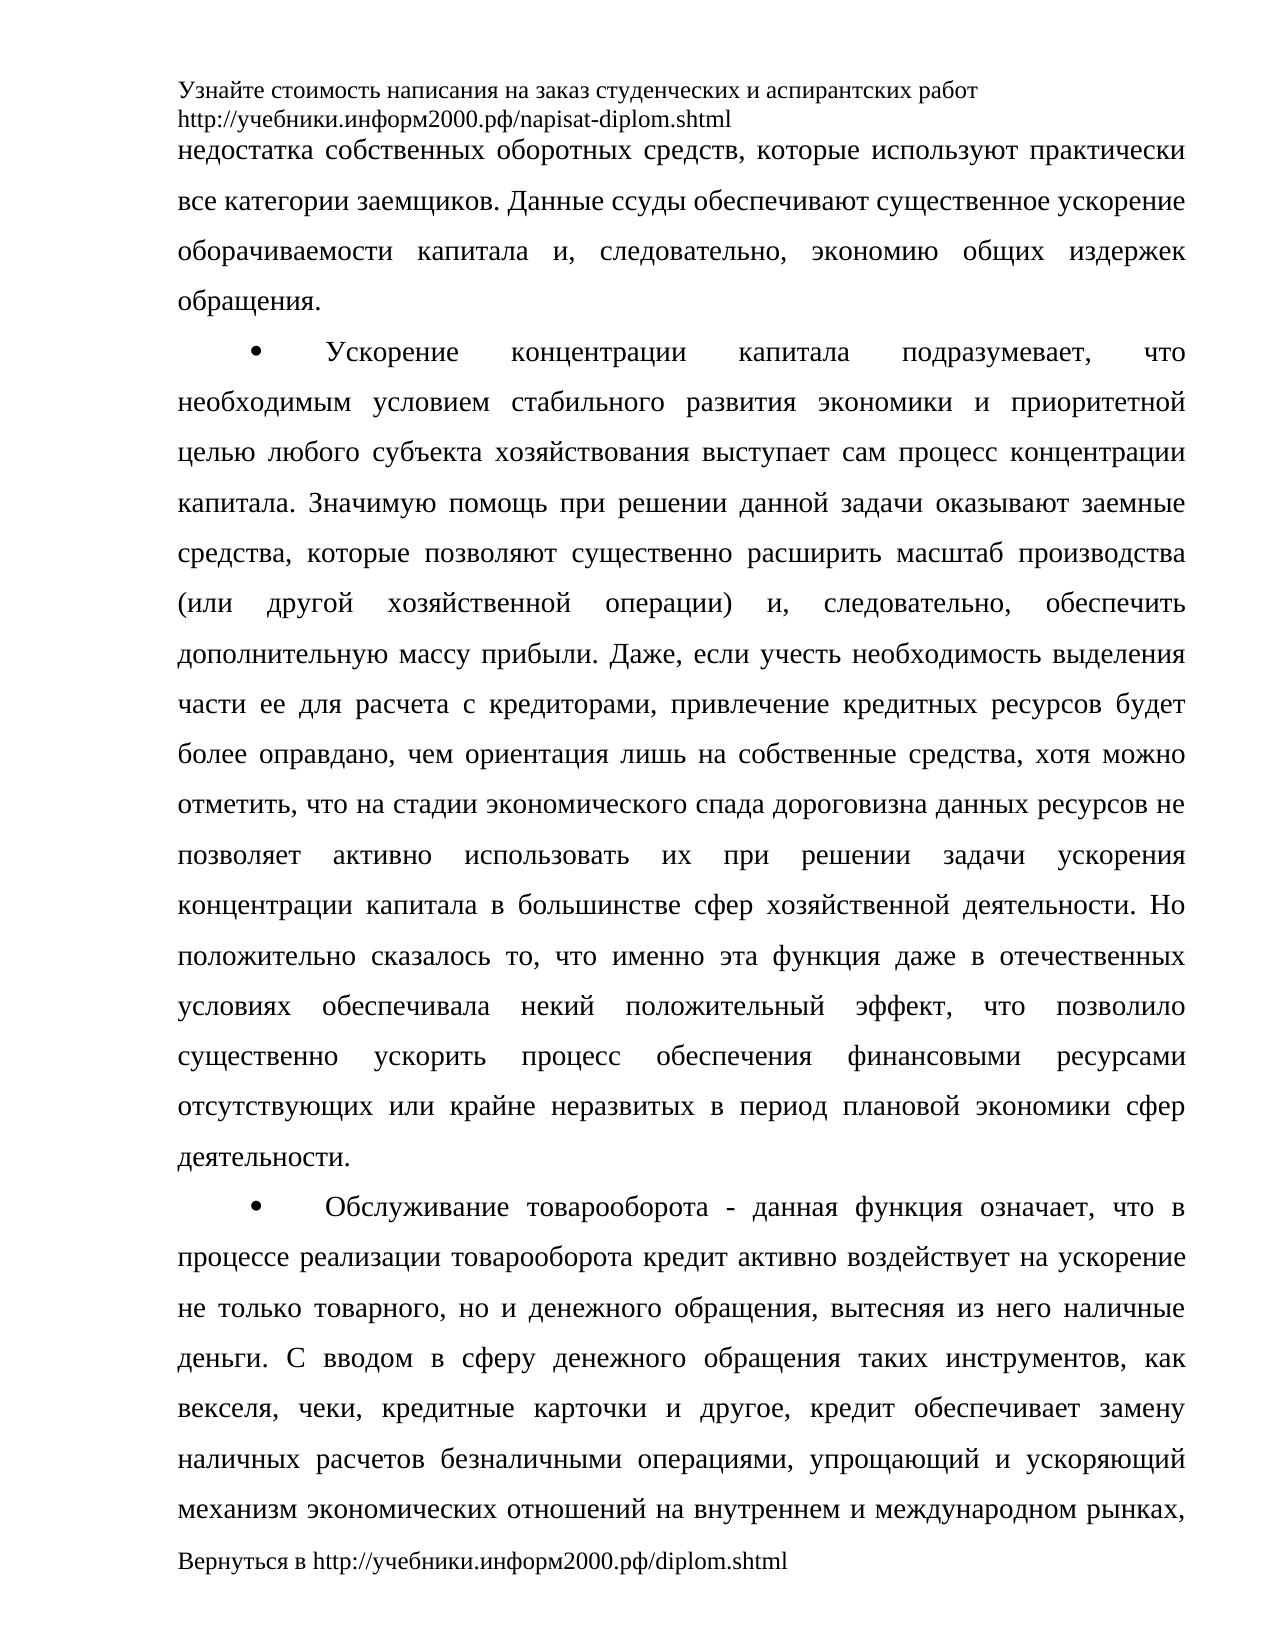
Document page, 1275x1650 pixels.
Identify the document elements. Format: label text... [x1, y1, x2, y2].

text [177, 132, 1186, 317]
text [177, 1189, 1186, 1525]
text  Ускорение концентрации капитала подразумевает, что необходимым условием стабильного развития экономики и приоритетной целью любого субъекта хозяйствования выступает сам процесс концентрации капитала. Значимую помощь при решении данной задачи оказывают заемные средства, которые позволяют существенно расширить масштаб производства (или другой хозяйственной операции) и, следовательно, обеспечить дополнительную массу прибыли. Даже, если учесть необходимость выделения части ее для расчета с кредиторами, привлечение кредитных ресурсов будет более оправдано, чем ориентация лишь на собственные средства, хотя можно отметить, что на стадии экономического спада дороговизна данных ресурсов не позволяет активно использовать их при решении задачи ускорения концентрации капитала в большинстве сфер хозяйственной деятельности. Но положительно сказалось то, что именно эта функция даже в отечественных условиях обеспечивала некий положительный эффект, что позволило существенно ускорить процесс обеспечения финансовыми ресурсами отсутствующих или крайне неразвитых в период плановой экономики сфер деятельности. [177, 334, 1186, 1172]
